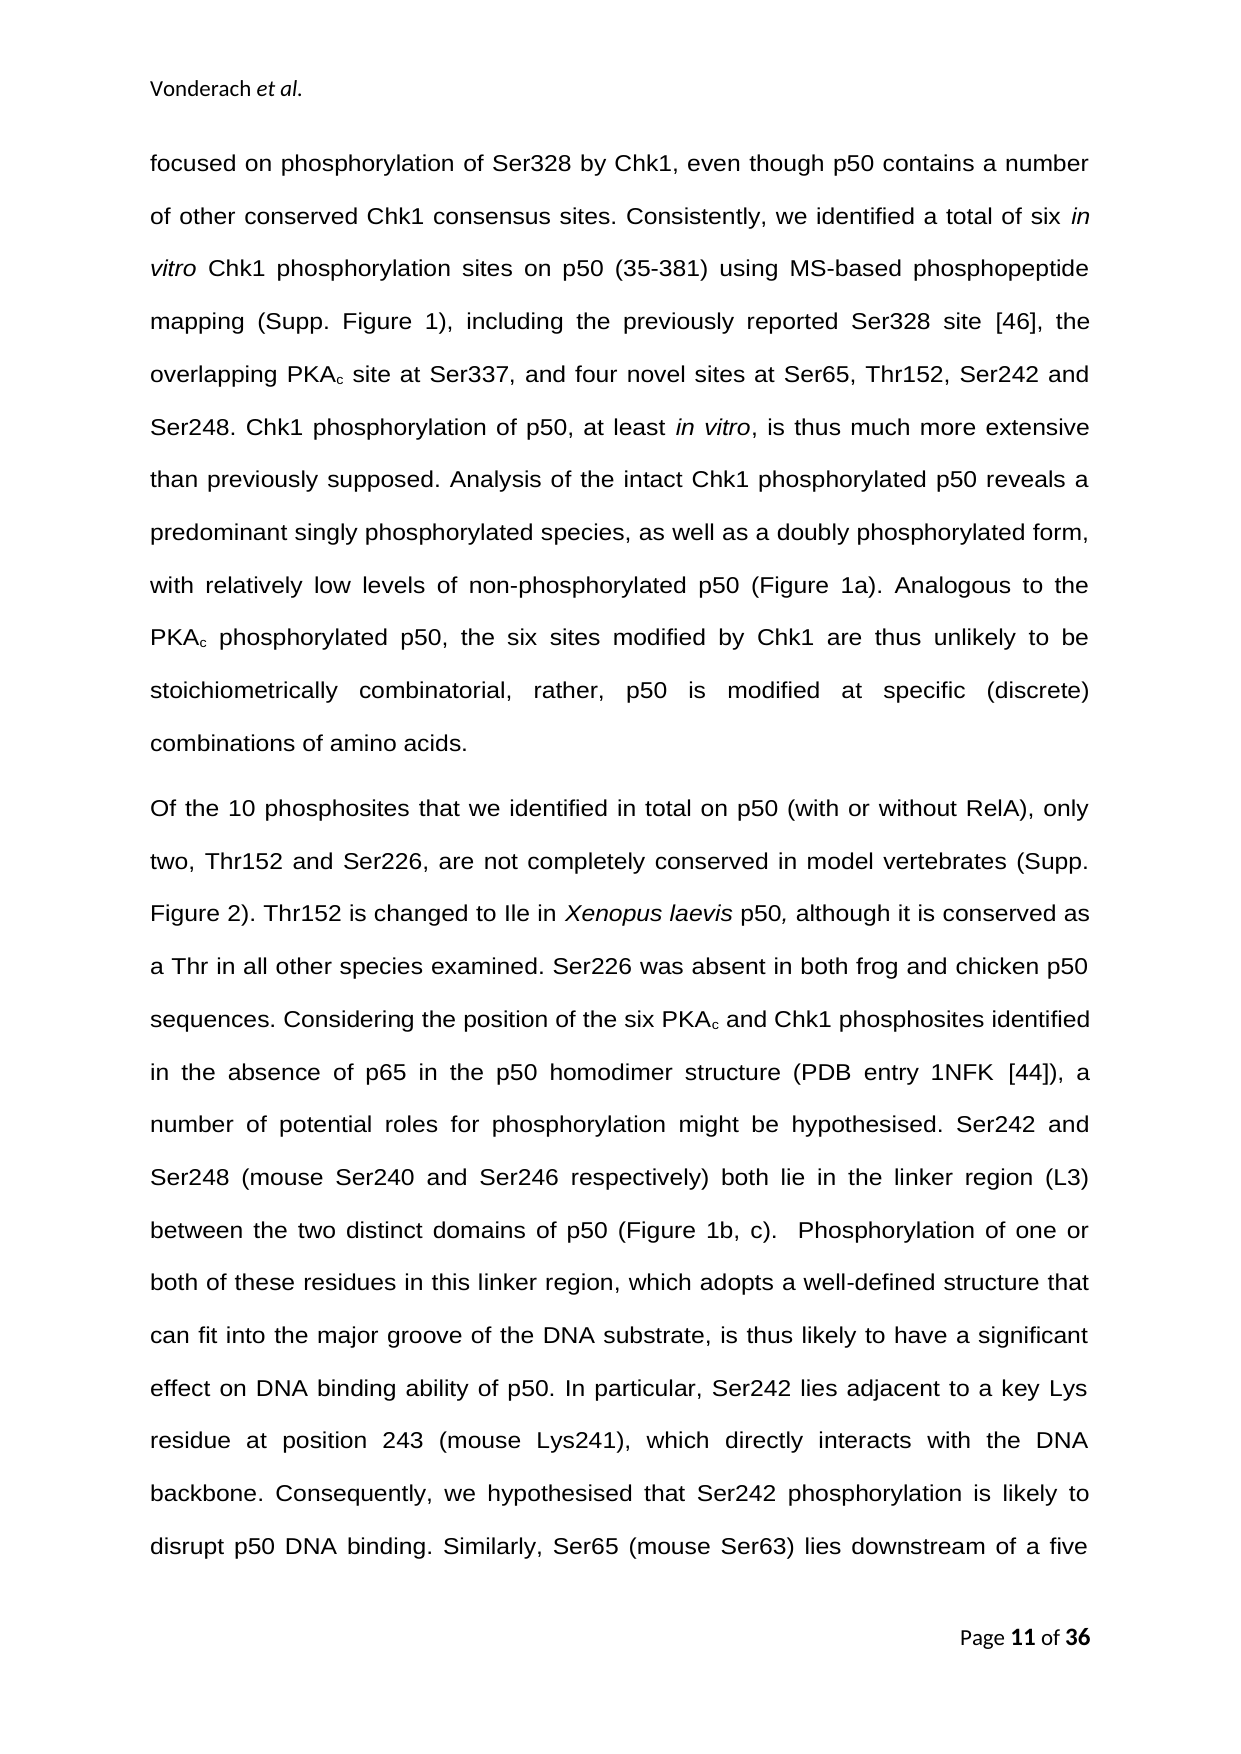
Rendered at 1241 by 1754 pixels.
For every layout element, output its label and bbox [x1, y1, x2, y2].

text [150, 150, 1090, 756]
text [150, 795, 1090, 1559]
